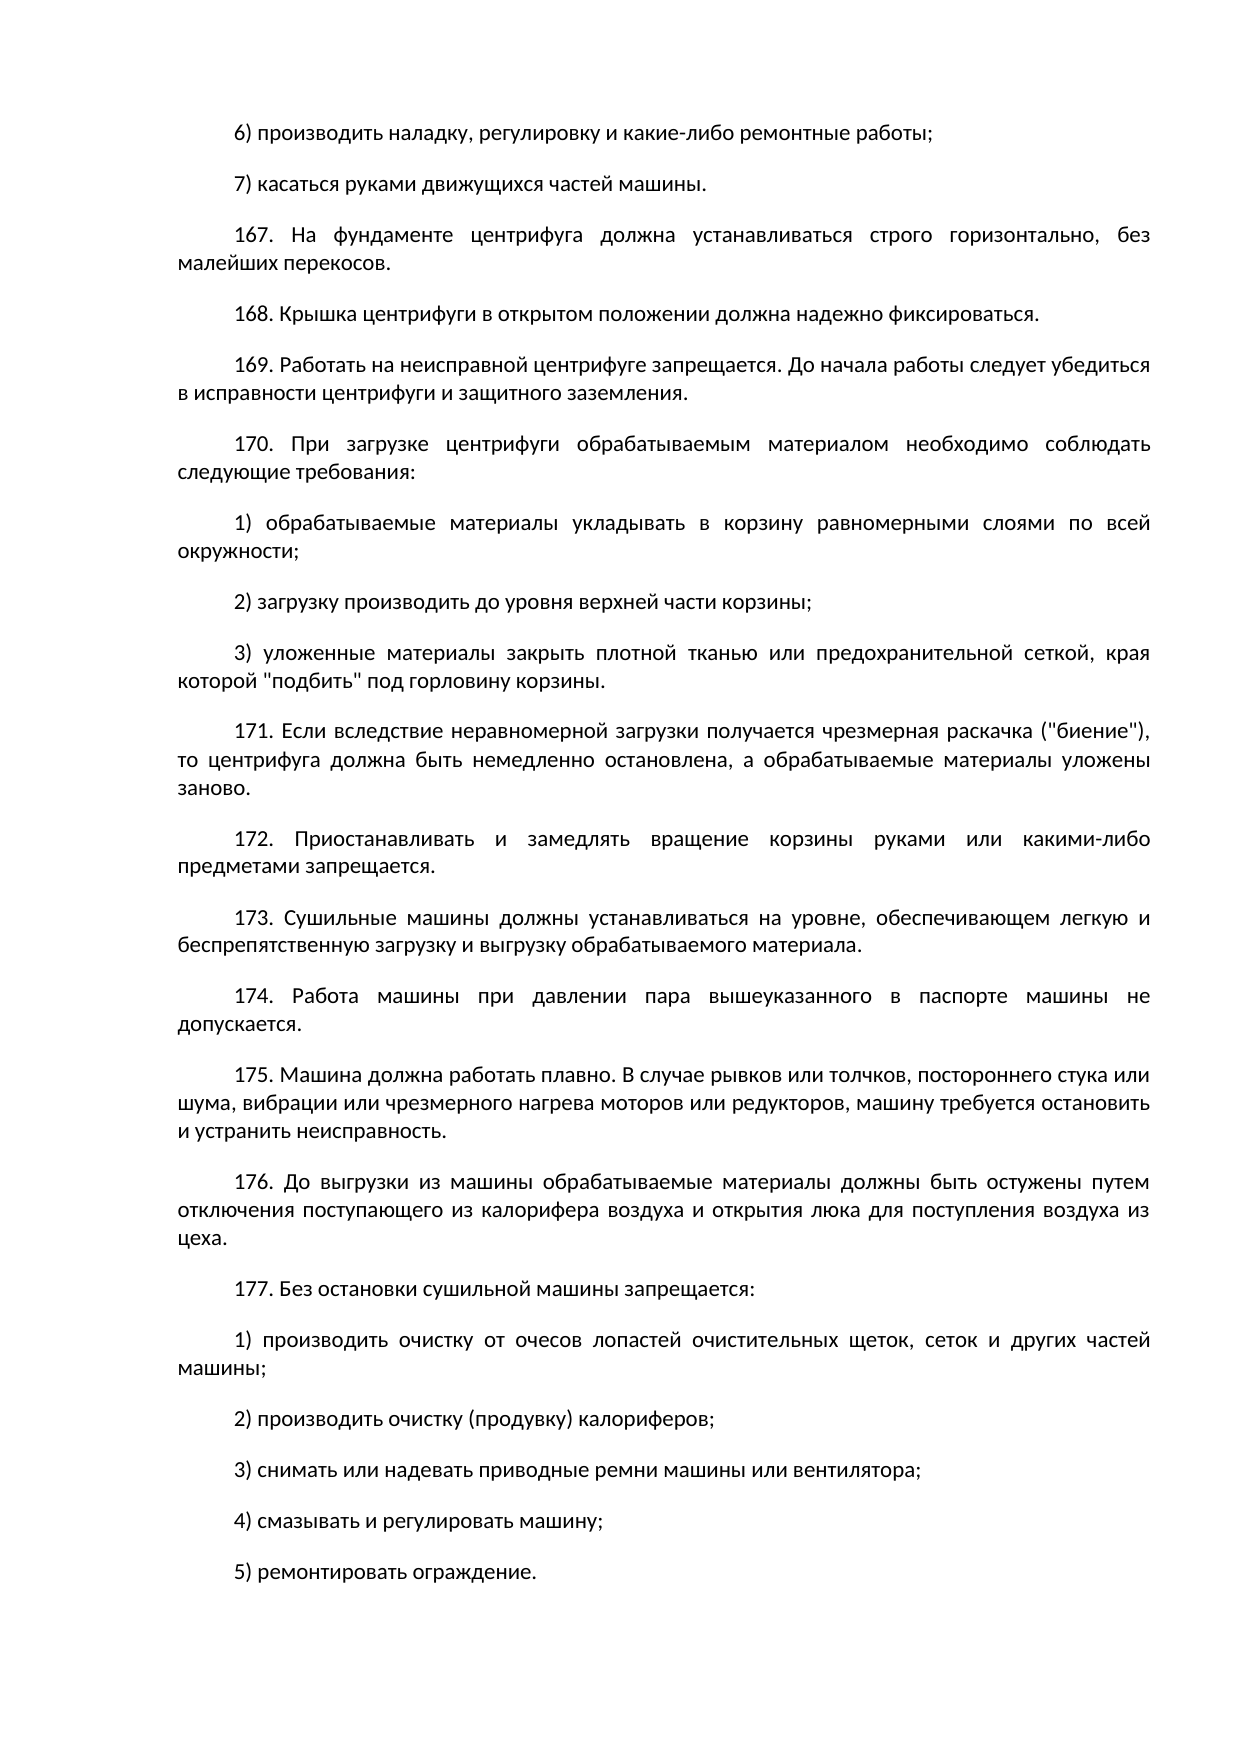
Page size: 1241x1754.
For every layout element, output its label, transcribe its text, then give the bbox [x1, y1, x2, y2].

text 2) производить очистку (продувку) калориферов; [177, 1404, 1152, 1432]
text 168. Крышка центрифуги в открытом положении должна надежно фиксироваться. [177, 299, 1152, 327]
text 171. Если вследствие неравномерной загрузки получается чрезмерная раскачка ("биение"), то центрифуга должна быть немедленно остановлена, а обрабатываемые материалы уложены заново. [177, 717, 1152, 801]
text 3) снимать или надевать приводные ремни машины или вентилятора; [177, 1455, 1152, 1483]
text 169. Работать на неисправной центрифуге запрещается. До начала работы следует убедиться в исправности центрифуги и защитного заземления. [177, 350, 1152, 406]
text 172. Приостанавливать и замедлять вращение корзины руками или какими-либо предметами запрещается. [177, 824, 1152, 880]
text 6) производить наладку, регулировку и какие-либо ремонтные работы; [177, 118, 1152, 146]
text 170. При загрузке центрифуги обрабатываемым материалом необходимо соблюдать следующие требования: [177, 429, 1152, 485]
text 174. Работа машины при давлении пара вышеуказанного в паспорте машины не допускается. [177, 982, 1152, 1038]
text 7) касаться руками движущихся частей машины. [177, 169, 1152, 197]
text 177. Без остановки сушильной машины запрещается: [177, 1274, 1152, 1302]
text 3) уложенные материалы закрыть плотной тканью или предохранительной сеткой, края которой "подбить" под горловину корзины. [177, 638, 1152, 694]
text 4) смазывать и регулировать машину; [177, 1506, 1152, 1534]
text 1) производить очистку от очесов лопастей очистительных щеток, сеток и других частей машины; [177, 1325, 1152, 1381]
text 173. Сушильные машины должны устанавливаться на уровне, обеспечивающем легкую и беспрепятственную загрузку и выгрузку обрабатываемого материала. [177, 903, 1152, 959]
text 2) загрузку производить до уровня верхней части корзины; [177, 587, 1152, 615]
text 5) ремонтировать ограждение. [177, 1557, 1152, 1585]
text 176. До выгрузки из машины обрабатываемые материалы должны быть остужены путем отключения поступающего из калорифера воздуха и открытия люка для поступления воздуха из цеха. [177, 1167, 1152, 1252]
text 167. На фундаменте центрифуга должна устанавливаться строго горизонтально, без малейших перекосов. [177, 220, 1152, 276]
text 175. Машина должна работать плавно. В случае рывков или толчков, постороннего стука или шума, вибрации или чрезмерного нагрева моторов или редукторов, машину требуется остановить и устранить неисправность. [177, 1061, 1152, 1144]
text 1) обрабатываемые материалы укладывать в корзину равномерными слоями по всей окружности; [177, 508, 1152, 564]
